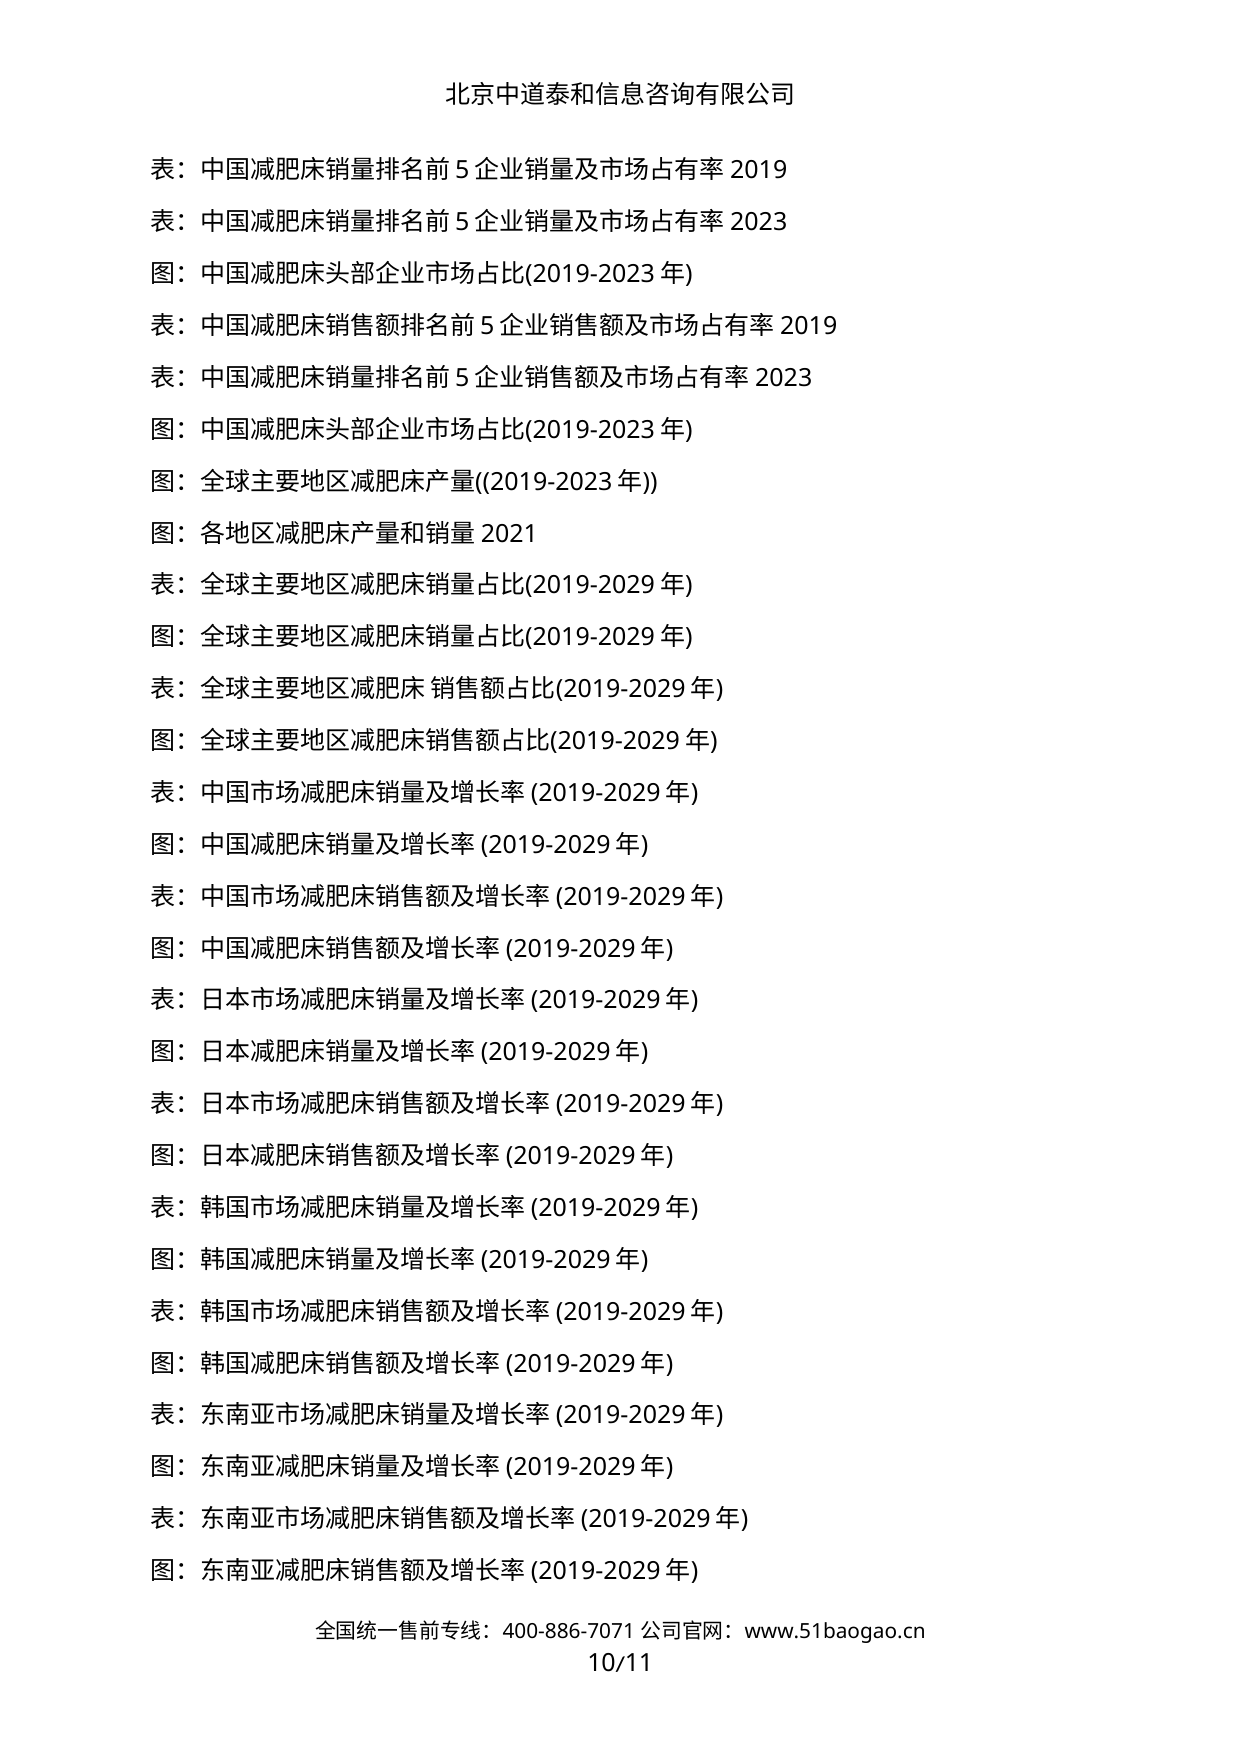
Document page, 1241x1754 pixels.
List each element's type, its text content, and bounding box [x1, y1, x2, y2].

text 表：中国减肥床销量排名前5企业销售额及市场占有率 2023 [150, 357, 1090, 394]
text 图：韩国减肥床销量及增长率 (2019-2029年) [150, 1239, 1090, 1276]
text 图：中国减肥床销售额及增长率 (2019-2029年) [150, 928, 1090, 964]
text 表：东南亚市场减肥床销售额及增长率 (2019-2029年) [150, 1499, 1090, 1535]
text 表：全球主要地区减肥床 销售额占比(2019-2029年) [150, 669, 1090, 705]
text 图：中国减肥床销量及增长率 (2019-2029年) [150, 824, 1090, 861]
text 表：韩国市场减肥床销售额及增长率 (2019-2029年) [150, 1291, 1090, 1327]
text 表：日本市场减肥床销售额及增长率 (2019-2029年) [150, 1084, 1090, 1120]
text 图：韩国减肥床销售额及增长率 (2019-2029年) [150, 1343, 1090, 1379]
text 表：全球主要地区减肥床销量占比(2019-2029年) [150, 565, 1090, 601]
text 图：全球主要地区减肥床销售额占比(2019-2029年) [150, 721, 1090, 757]
text 表：中国市场减肥床销量及增长率 (2019-2029年) [150, 772, 1090, 809]
text 表：中国减肥床销量排名前5企业销量及市场占有率 2023 [150, 202, 1090, 238]
text 图：全球主要地区减肥床销量占比(2019-2029年) [150, 617, 1090, 653]
text 表：东南亚市场减肥床销量及增长率 (2019-2029年) [150, 1395, 1090, 1431]
text 表：日本市场减肥床销量及增长率 (2019-2029年) [150, 980, 1090, 1016]
text 图：日本减肥床销售额及增长率 (2019-2029年) [150, 1136, 1090, 1172]
text 表：韩国市场减肥床销量及增长率 (2019-2029年) [150, 1187, 1090, 1224]
text 表：中国减肥床销量排名前5企业销量及市场占有率 2019 [150, 150, 1090, 186]
text 图：全球主要地区减肥床产量((2019-2023年)) [150, 461, 1090, 497]
text 图：东南亚减肥床销量及增长率 (2019-2029年) [150, 1447, 1090, 1483]
text 图：中国减肥床头部企业市场占比(2019-2023年) [150, 409, 1090, 446]
text 图：各地区减肥床产量和销量 2021 [150, 513, 1090, 549]
text 图：中国减肥床头部企业市场占比(2019-2023年) [150, 254, 1090, 290]
text 表：中国市场减肥床销售额及增长率 (2019-2029年) [150, 876, 1090, 912]
text 图：日本减肥床销量及增长率 (2019-2029年) [150, 1032, 1090, 1068]
text 表：中国减肥床销售额排名前5企业销售额及市场占有率 2019 [150, 306, 1090, 342]
text 图：东南亚减肥床销售额及增长率 (2019-2029年) [150, 1551, 1090, 1587]
